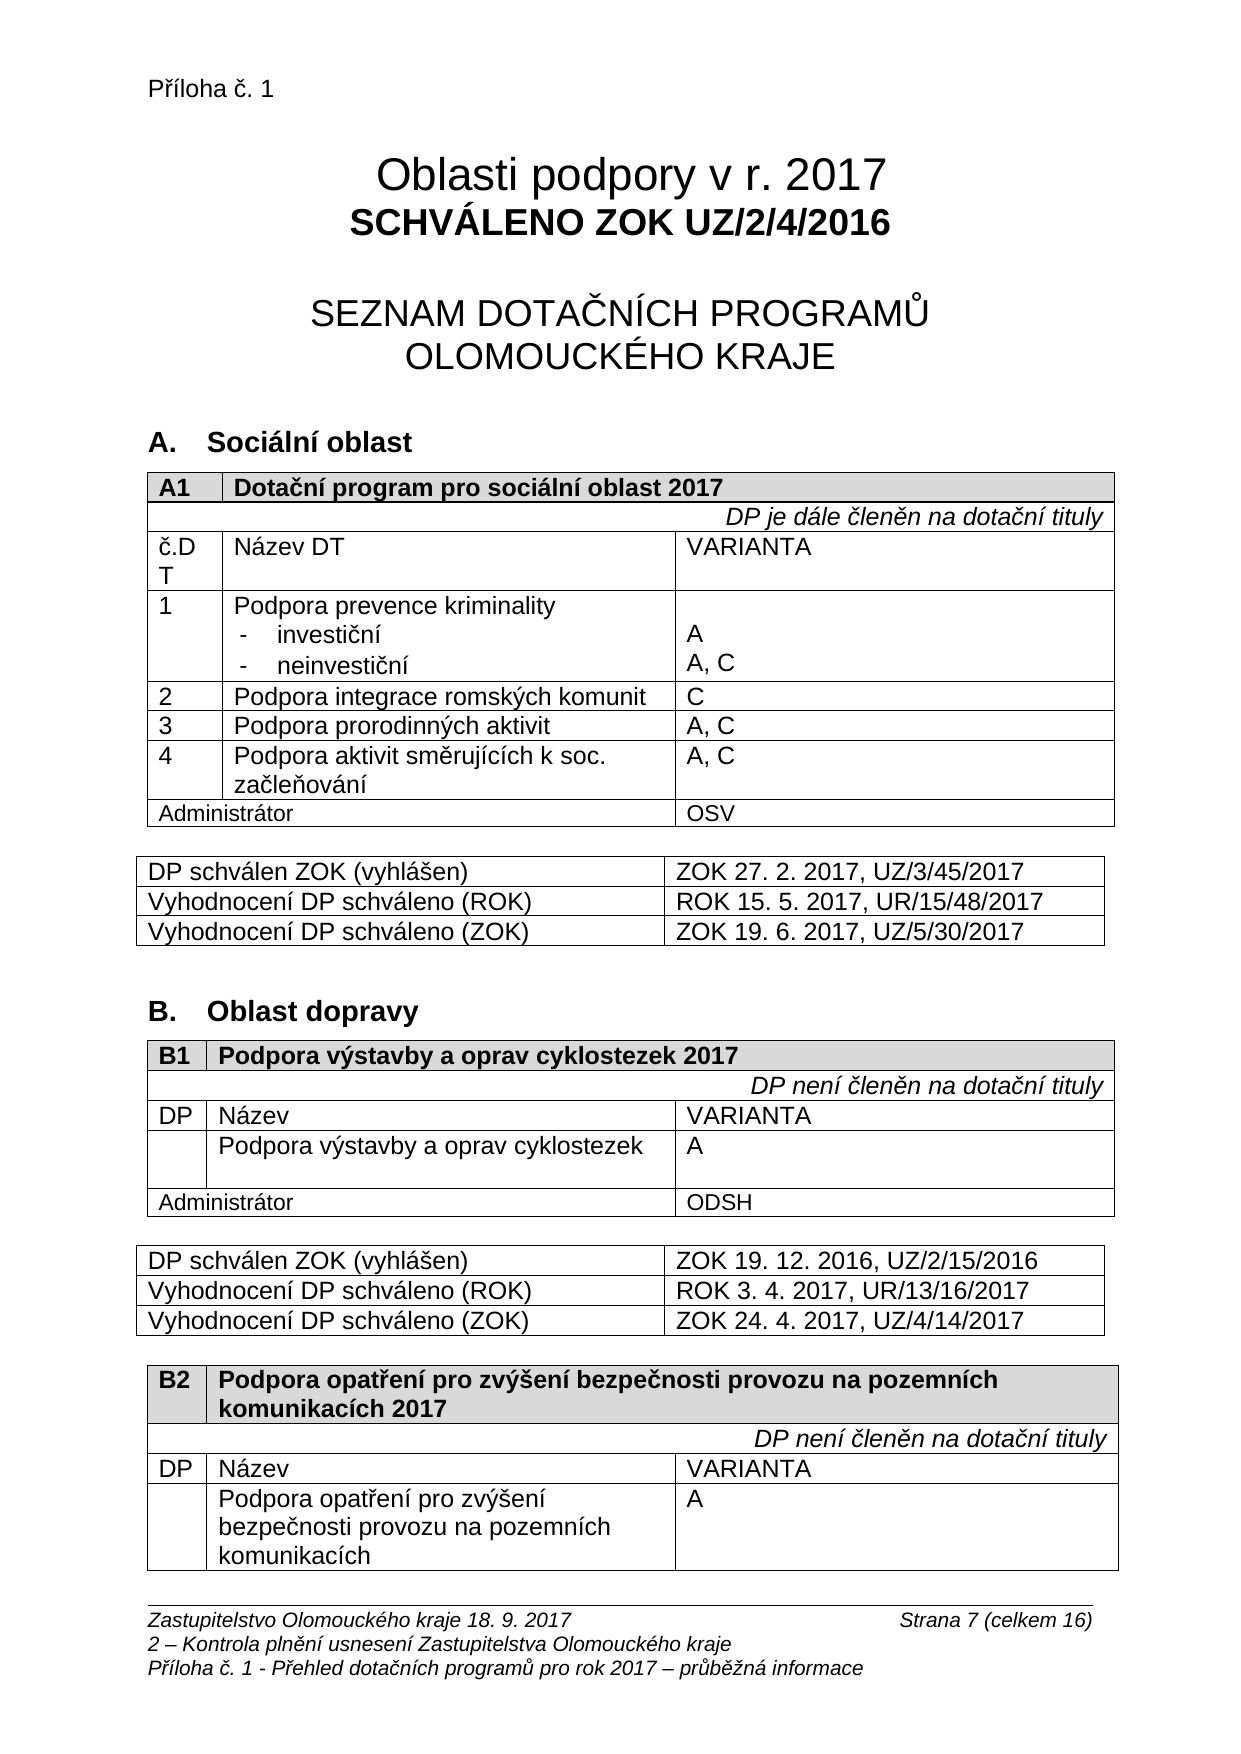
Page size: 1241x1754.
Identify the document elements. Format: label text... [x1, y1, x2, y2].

table_cell Název [207, 1454, 675, 1483]
table_cell Název DT [223, 532, 675, 590]
table_cell Podpora výstavby a oprav cyklostezek [207, 1131, 675, 1188]
table_cell 3 [148, 711, 222, 740]
table_header ZOK 19. 12. 2016, UZ/2/15/2016 [665, 1246, 1104, 1275]
table_cell A, C [676, 711, 1114, 740]
text seznam dotačních programů [148, 291, 1093, 334]
table_cell ZOK 19. 6. 2017, UZ/5/30/2017 [665, 916, 1104, 945]
table_cell varianta [676, 532, 1114, 590]
table_header B1 [148, 1041, 206, 1070]
table_cell [148, 1131, 206, 1188]
table_cell č.DT [148, 532, 222, 590]
table_cell Název [207, 1101, 675, 1129]
table_cell A [676, 1131, 1114, 1188]
table_cell DP není členěn na dotační tituly [148, 1424, 1118, 1453]
table_cell ROK 3. 4. 2017, UR/13/16/2017 [665, 1276, 1104, 1305]
table_cell ROK 15. 5. 2017, UR/15/48/2017 [665, 887, 1104, 915]
table_cell varianta [676, 1454, 1118, 1483]
table_header Dotační program pro sociální oblast 2017 [223, 473, 1114, 501]
text schváleno zok uz/2/4/2016 [148, 200, 1093, 243]
table_header Podpora opatření pro zvýšení bezpečnosti provozu na pozemních komunikacích 2017 [207, 1366, 1118, 1423]
table_cell Vyhodnocení DP schváleno (ZOK) [137, 1306, 664, 1335]
table_cell Podpora prevence kriminality investiční neinvestiční [223, 591, 675, 681]
table_cell 1 [148, 591, 222, 681]
table_cell Vyhodnocení DP schváleno (ZOK) [137, 916, 664, 945]
table_cell Podpora aktivit směrujících k soc. začleňování [223, 741, 675, 799]
table_cell 2 [148, 682, 222, 710]
table_header ZOK 27. 2. 2017, UZ/3/45/2017 [665, 857, 1104, 886]
table_cell A, C [676, 741, 1114, 799]
text Oblasti podpory v r. 2017 [148, 148, 1093, 200]
table_cell C [676, 682, 1114, 710]
text Olomouckého kraje [148, 334, 1093, 378]
table_header DP schválen ZOK (vyhlášen) [137, 1246, 664, 1275]
table_header DP schválen ZOK (vyhlášen) [137, 857, 664, 886]
list Oblast dopravy [148, 994, 1093, 1028]
table_cell OSV [676, 800, 1114, 826]
table_cell A [676, 1484, 1118, 1570]
table_cell Vyhodnocení DP schváleno (ROK) [137, 887, 664, 915]
table_cell Podpora opatření pro zvýšení bezpečnosti provozu na pozemních komunikacích [207, 1484, 675, 1570]
table_cell ZOK 24. 4. 2017, UZ/4/14/2017 [665, 1306, 1104, 1335]
table_cell A A, C [676, 591, 1114, 681]
table_cell Podpora prorodinných aktivit [223, 711, 675, 740]
table_header B2 [148, 1366, 206, 1423]
table_header Podpora výstavby a oprav cyklostezek 2017 [207, 1041, 1114, 1070]
table_cell DP je dále členěn na dotační tituly [148, 503, 1114, 531]
table_cell [148, 1484, 206, 1570]
table_cell ODSH [676, 1189, 1114, 1216]
table_header A1 [148, 473, 222, 501]
table_cell varianta [676, 1101, 1114, 1129]
table_cell DP [148, 1101, 206, 1129]
table_cell Podpora integrace romských komunit [223, 682, 675, 710]
list Sociální oblast [148, 426, 1093, 459]
table_cell 4 [148, 741, 222, 799]
table_cell DP [148, 1454, 206, 1483]
table_cell Administrátor [148, 800, 675, 826]
table_cell Vyhodnocení DP schváleno (ROK) [137, 1276, 664, 1305]
table_cell Administrátor [148, 1189, 675, 1216]
table_cell DP není členěn na dotační tituly [148, 1071, 1114, 1100]
